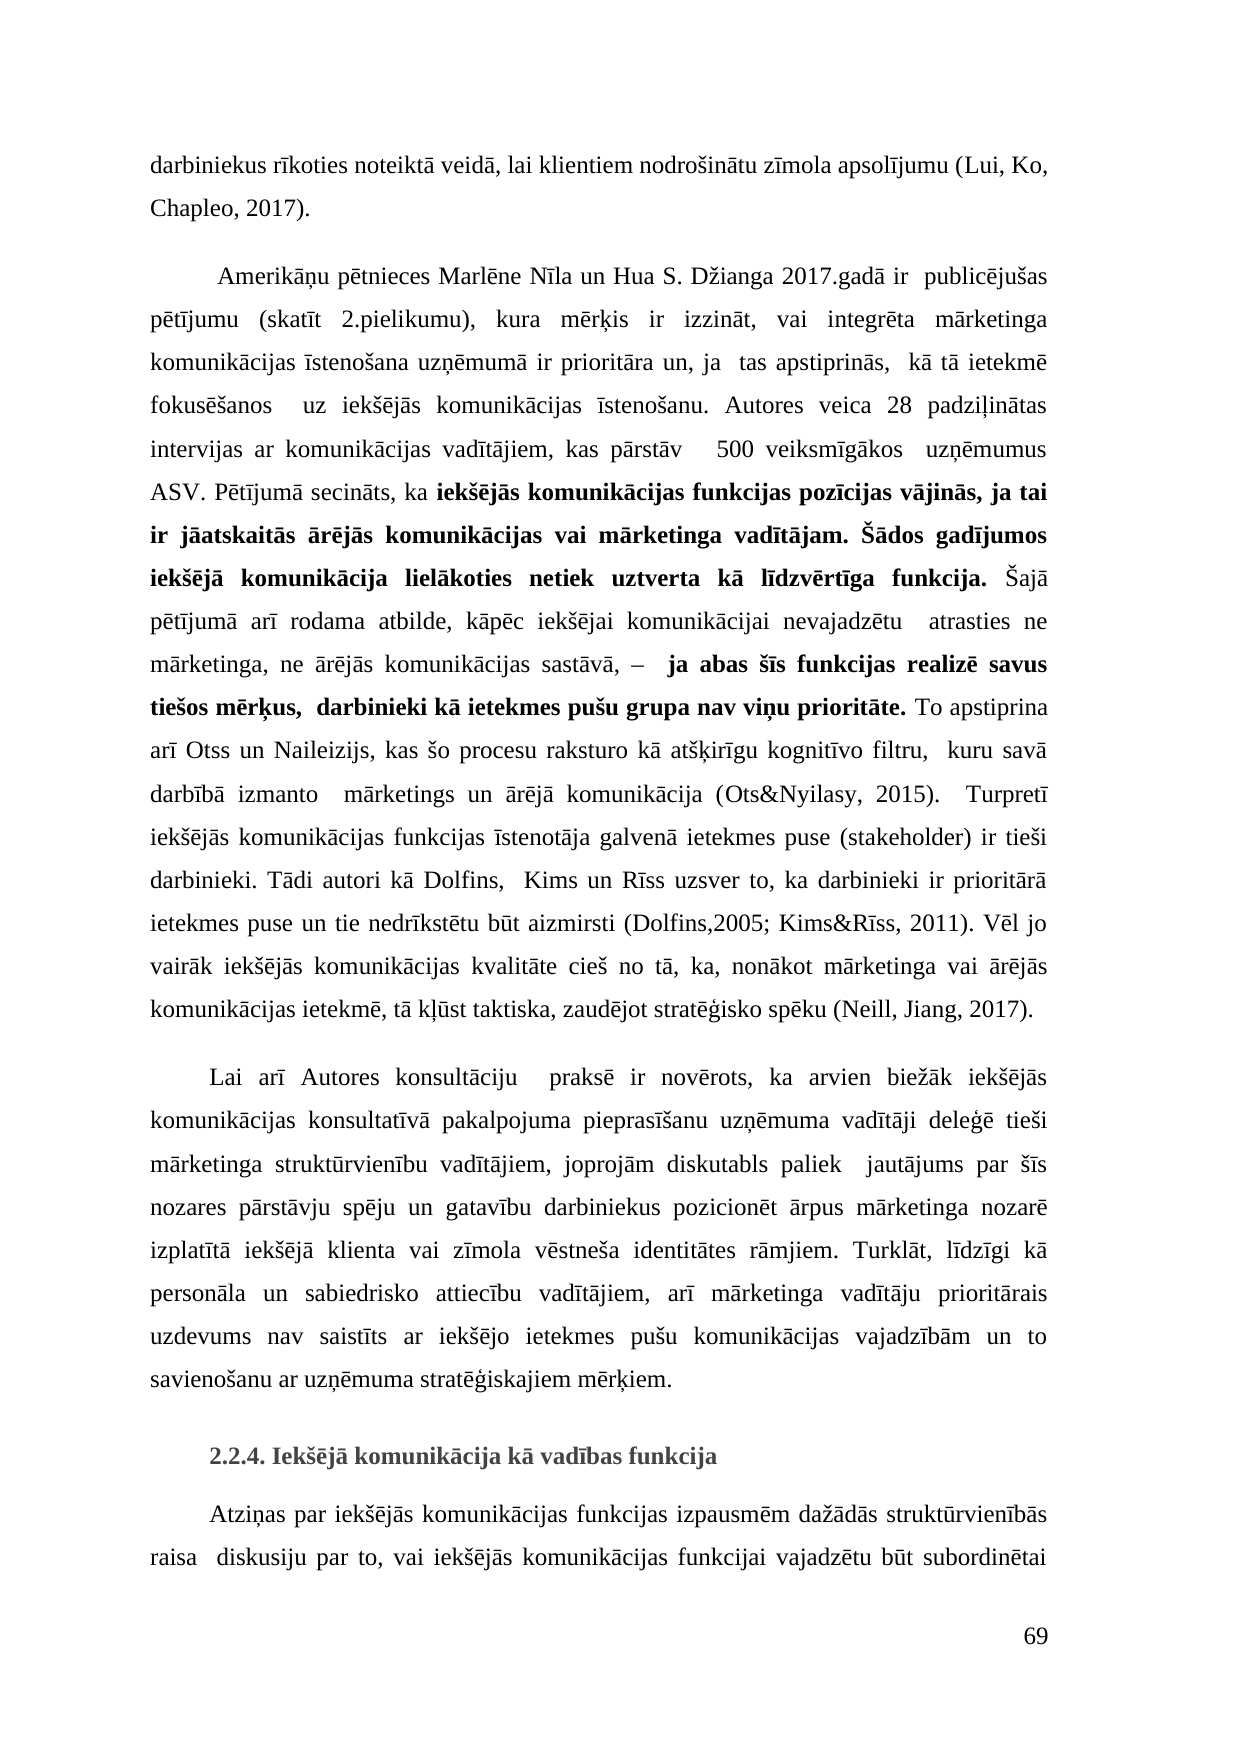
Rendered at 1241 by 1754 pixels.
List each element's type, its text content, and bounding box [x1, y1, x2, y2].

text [150, 1499, 1048, 1571]
text Lai arī Autores konsultāciju praksē ir novērots, ka arvien biežāk iekšējās komunikācijas konsultatīvā pakalpojuma pieprasīšanu uzņēmuma vadītāji deleģē tieši mārketinga struktūrvienību vadītājiem, joprojām diskutabls paliek jautājums par šīs nozares pārstāvju spēju un gatavību darbiniekus pozicionēt ārpus mārketinga nozarē izplatītā iekšējā klienta vai zīmola vēstneša identitātes rāmjiem. Turklāt, līdzīgi kā personāla un sabiedrisko attiecību vadītājiem, arī mārketinga vadītāju prioritārais uzdevums nav saistīts ar iekšējo ietekmes pušu komunikācijas vajadzībām un to savienošanu ar uzņēmuma stratēģiskajiem mērķiem. [150, 1062, 1048, 1393]
text Amerikāņu pētnieces Marlēne Nīla un Hua S. Džianga 2017.gadā ir publicējušas pētījumu (skatīt 2.pielikumu), kura mērķis ir izzināt, vai integrēta mārketinga komunikācijas īstenošana uzņēmumā ir prioritāra un, ja tas apstiprinās, kā tā ietekmē fokusēšanos uz iekšējās komunikācijas īstenošanu. Autores veica 28 padziļinātas intervijas ar komunikācijas vadītājiem, kas pārstāv 500 veiksmīgākos uzņēmumus ASV. Pētījumā secināts, ka iekšējās komunikācijas funkcijas pozīcijas vājinās, ja tai ir jāatskaitās ārējās komunikācijas vai mārketinga vadītājam. Šādos gadījumos iekšējā komunikācija lielākoties netiek uztverta kā līdzvērtīga funkcija. Šajā pētījumā arī rodama atbilde, kāpēc iekšējai komunikācijai nevajadzētu atrasties ne mārketinga, ne ārējās komunikācijas sastāvā, – ja abas šīs funkcijas realizē savus tiešos mērķus, darbinieki kā ietekmes pušu grupa nav viņu prioritāte. To apstiprina arī Otss un Naileizijs, kas šo procesu raksturo kā atšķirīgu kognitīvo filtru, kuru savā darbībā izmanto mārketings un ārējā komunikācija (Ots&Nyilasy, 2015). Turpretī iekšējās komunikācijas funkcijas īstenotāja galvenā ietekmes puse (stakeholder) ir tieši darbinieki. Tādi autori kā Dolfins, Kims un Rīss uzsver to, ka darbinieki ir prioritārā ietekmes puse un tie nedrīkstētu būt aizmirsti (Dolfins,2005; Kims&Rīss, 2011). Vēl jo vairāk iekšējās komunikācijas kvalitāte cieš no tā, ka, nonākot mārketinga vai ārējās komunikācijas ietekmē, tā kļūst taktiska, zaudējot stratēģisko spēku (Neill, Jiang, 2017). [150, 261, 1048, 1023]
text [150, 150, 1048, 222]
subtitle 2.2.4. Iekšējā komunikācija kā vadības funkcija [209, 1441, 1048, 1469]
